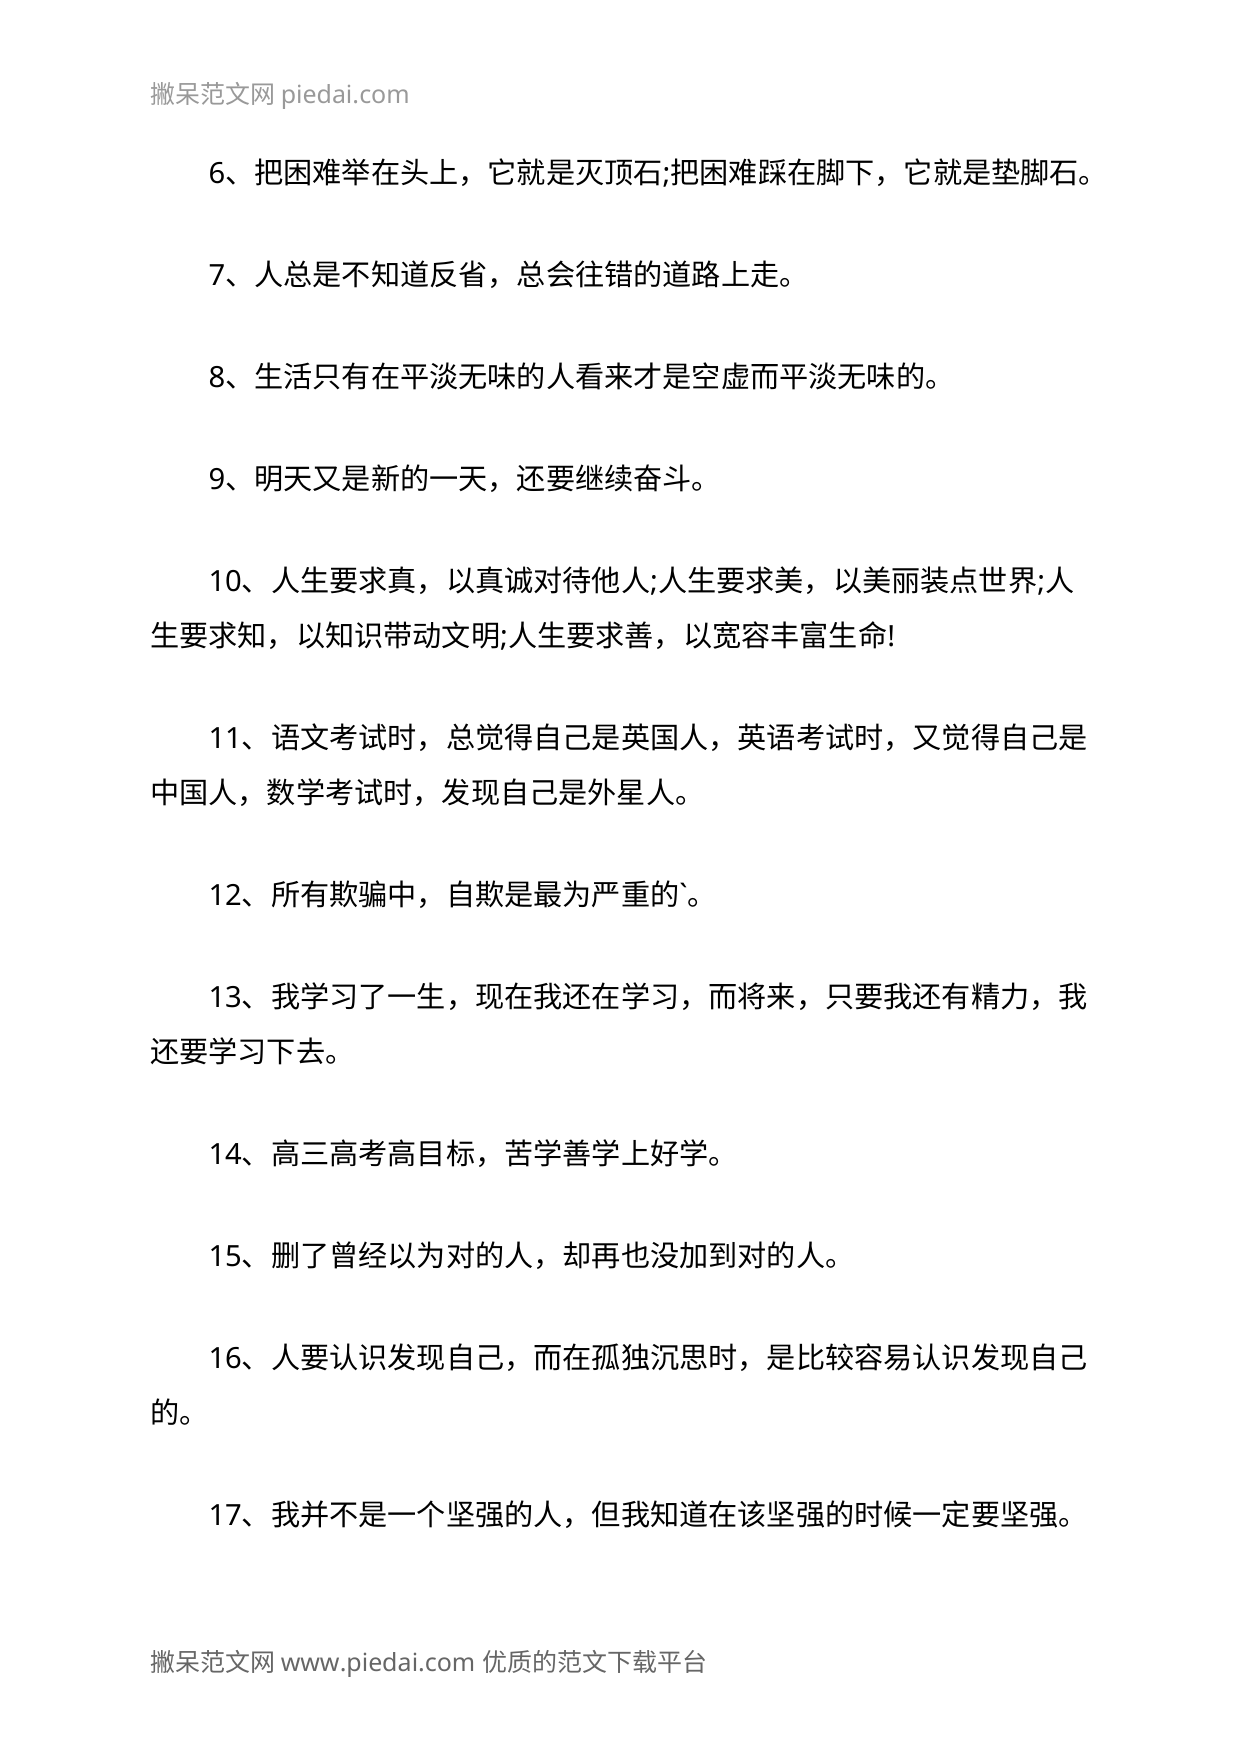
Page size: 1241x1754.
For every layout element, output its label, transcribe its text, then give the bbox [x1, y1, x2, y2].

text 7、人总是不知道反省，总会往错的道路上走。 [150, 252, 1090, 294]
text 15、删了曾经以为对的人，却再也没加到对的人。 [150, 1232, 1090, 1275]
text 10、人生要求真，以真诚对待他人;人生要求美，以美丽装点世界;人生要求知，以知识带动文明;人生要求善，以宽容丰富生命! [150, 558, 1090, 655]
text 9、明天又是新的一天，还要继续奋斗。 [150, 456, 1090, 498]
text 6、把困难举在头上，它就是灭顶石;把困难踩在脚下，它就是垫脚石。 [150, 150, 1090, 192]
text 12、所有欺骗中，自欺是最为严重的`。 [150, 872, 1090, 914]
text 11、语文考试时，总觉得自己是英国人，英语考试时，又觉得自己是中国人，数学考试时，发现自己是外星人。 [150, 715, 1090, 812]
text 16、人要认识发现自己，而在孤独沉思时，是比较容易认识发现自己的。 [150, 1334, 1090, 1432]
text 8、生活只有在平淡无味的人看来才是空虚而平淡无味的。 [150, 354, 1090, 396]
text 17、我并不是一个坚强的人，但我知道在该坚强的时候一定要坚强。 [150, 1491, 1090, 1533]
text 14、高三高考高目标，苦学善学上好学。 [150, 1130, 1090, 1173]
text 13、我学习了一生，现在我还在学习，而将来，只要我还有精力，我还要学习下去。 [150, 974, 1090, 1071]
